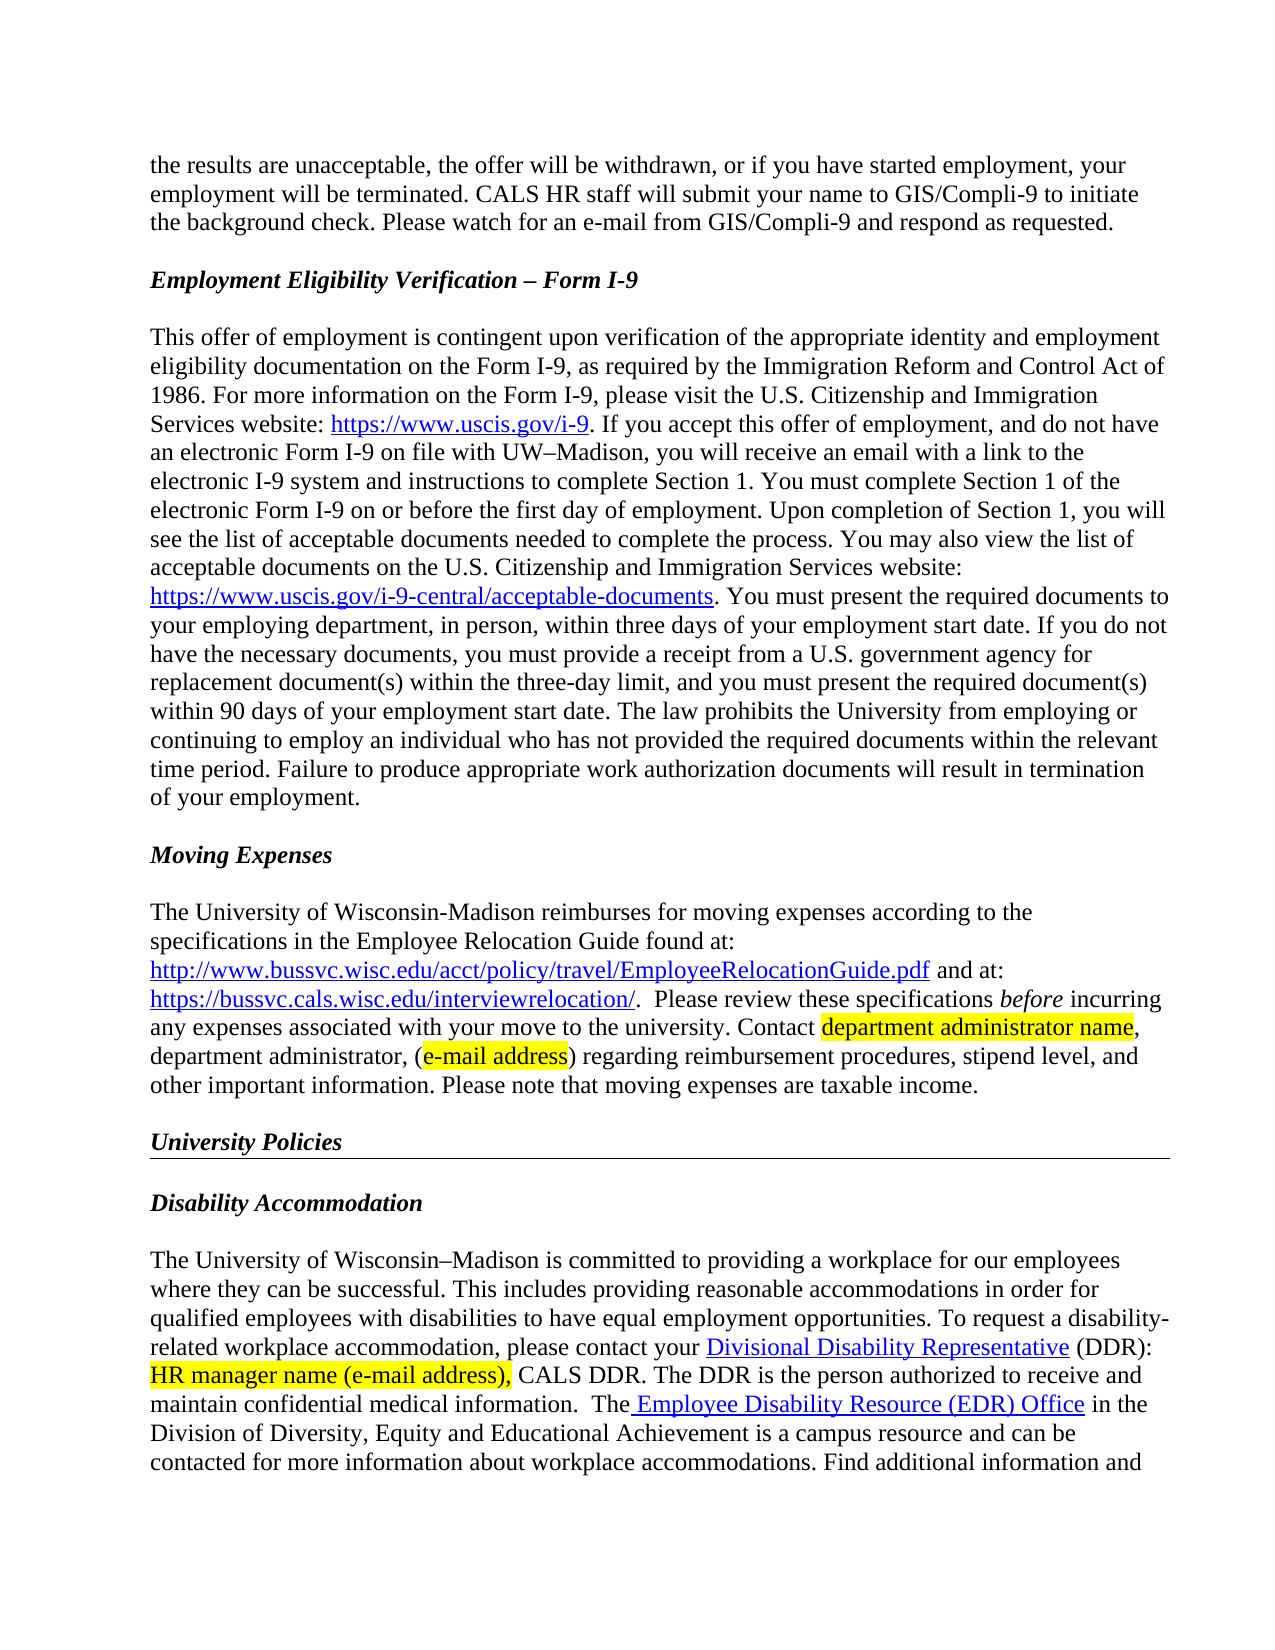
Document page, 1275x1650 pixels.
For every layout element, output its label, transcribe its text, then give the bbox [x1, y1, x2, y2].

text This offer of employment is contingent upon verification of the appropriate identity and employment eligibility documentation on the Form I-9, as required by the Immigration Reform and Control Act of 1986. For more information on the Form I-9, please visit the U.S. Citizenship and Immigration Services website: https://www.uscis.gov/i-9. If you accept this offer of employment, and do not have an electronic Form I-9 on file with UW–Madison, you will receive an email with a link to the electronic I-9 system and instructions to complete Section 1. You must complete Section 1 of the electronic Form I-9 on or before the first day of employment. Upon completion of Section 1, you will see the list of acceptable documents needed to complete the process. You may also view the list of acceptable documents on the U.S. Citizenship and Immigration Services website: https://www.uscis.gov/i-9-central/acceptable-documents. You must present the required documents to your employing department, in person, within three days of your employment start date. If you do not have the necessary documents, you must provide a receipt from a U.S. government agency for replacement document(s) within the three-day limit, and you must present the required document(s) within 90 days of your employment start date. The law prohibits the University from employing or continuing to employ an individual who has not provided the required documents within the relevant time period. Failure to produce appropriate work authorization documents will result in termination of your employment. [150, 322, 1170, 811]
text The University of Wisconsin-Madison reimburses for moving expenses according to the specifications in the Employee Relocation Guide found at: http://www.bussvc.wisc.edu/acct/policy/travel/EmployeeRelocationGuide.pdf and at: https://bussvc.cals.wisc.edu/interviewrelocation/. Please review these specifications before incurring any expenses associated with your move to the university. Contact department administrator name, department administrator, (e-mail address) regarding reimbursement procedures, stipend level, and other important information. Please note that moving expenses are taxable income. [150, 897, 1170, 1099]
text Employment Eligibility Verification – Form I-9 [150, 265, 1185, 294]
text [150, 150, 1170, 236]
subtitle University Policies [150, 1127, 1170, 1158]
text Disability Accommodation [150, 1188, 1170, 1217]
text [150, 1246, 1170, 1476]
text Moving Expenses [150, 840, 1170, 869]
